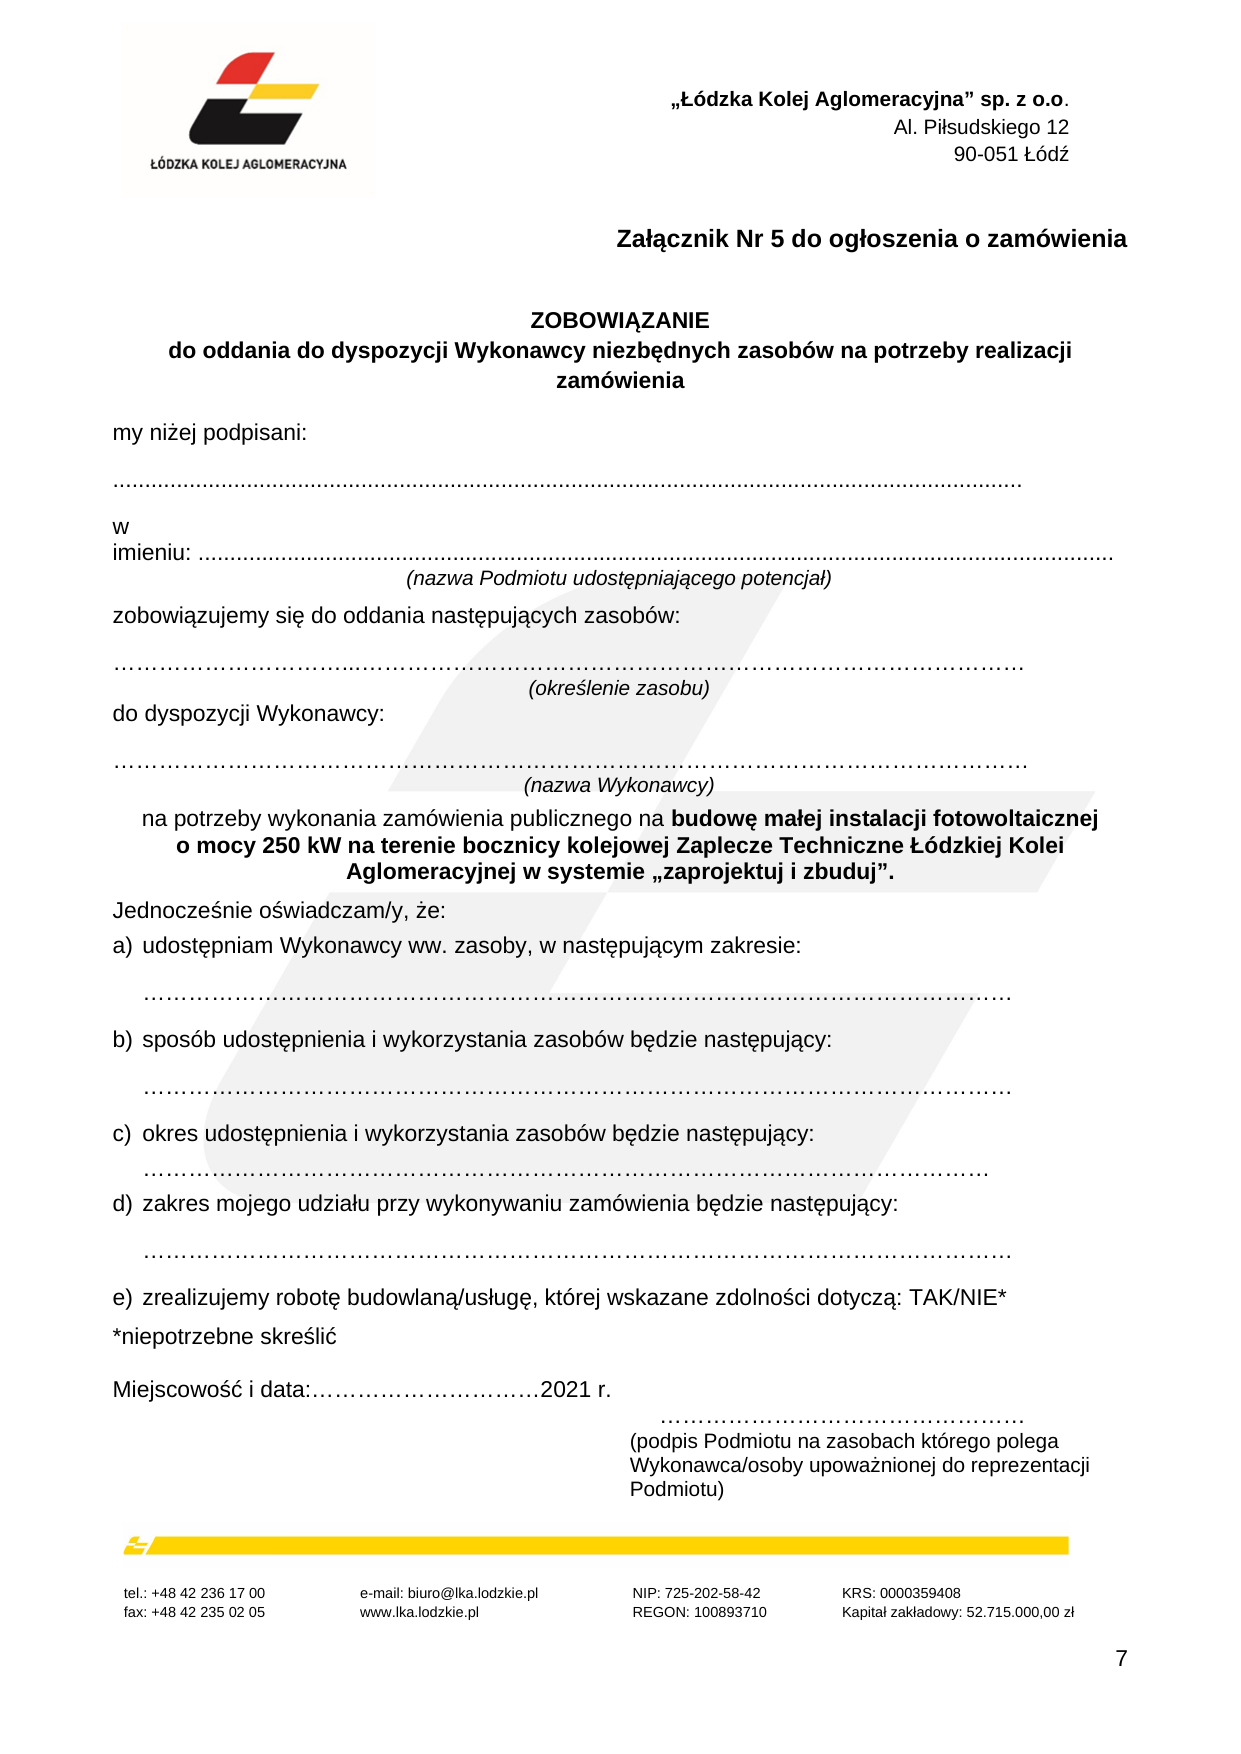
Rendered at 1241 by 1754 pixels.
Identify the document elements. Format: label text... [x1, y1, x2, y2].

text …………………………………………………………………………………………………… [142, 1073, 1128, 1099]
list sposób udostępnienia i wykorzystania zasobów będzie następujący: [112, 1026, 1098, 1052]
text ............................................................................................................................................... [112, 466, 1128, 492]
text zobowiązujemy się do oddania następujących zasobów: [112, 602, 1128, 628]
text (nazwa Podmiotu udostępniającego potencjał) [112, 566, 1128, 589]
list okres udostępnienia i wykorzystania zasobów będzie następujący: [112, 1120, 1098, 1147]
text …………………………………………………………………………………………………… [142, 979, 1128, 1005]
text (podpis Podmiotu na zasobach którego polega Wykonawca/osoby upoważnionej do reprezentacji Podmiotu) [629, 1428, 1128, 1500]
text Jednocześnie oświadczam/y, że: [112, 897, 1098, 923]
list zakres mojego udziału przy wykonywaniu zamówienia będzie następujący: [112, 1190, 1098, 1216]
text do dyspozycji Wykonawcy: [112, 699, 1128, 726]
text my niżej podpisani: [112, 418, 1128, 445]
text *niepotrzebne skreślić [112, 1323, 1098, 1349]
text w imieniu: ................................................................................................................................................ [112, 513, 1128, 566]
text ………………………………………… [629, 1402, 1128, 1428]
text Miejscowość i data:…………………………2021 r. [112, 1376, 1163, 1402]
text do oddania do dyspozycji Wykonawcy niezbędnych zasobów na potrzeby realizacji zamówienia [112, 337, 1128, 394]
list zrealizujemy robotę budowlaną/usługę, której wskazane zdolności dotyczą: TAK/NIE* [112, 1284, 1098, 1311]
picture [0, 12, 1240, 1754]
text …………………………...…………………………………………………………………………… [112, 649, 1128, 676]
text (nazwa Wykonawcy) [112, 773, 1128, 797]
text ZOBOWIĄZANIE [112, 307, 1128, 333]
text na potrzeby wykonania zamówienia publicznego na budowę małej instalacji fotowoltaicznej o mocy 250 kW na terenie bocznicy kolejowej Zaplecze Techniczne Łódzkiej Kolei Aglomeracyjnej w systemie „zaprojektuj i zbuduj”. [112, 805, 1128, 884]
text …………………………………………………………………………………………………… [142, 1237, 1128, 1263]
text ………………………………………………………………………………………………… [142, 1155, 1098, 1181]
text ………………………………………………………………………………………………………… [112, 747, 1128, 773]
list udostępniam Wykonawcy ww. zasoby, w następującym zakresie: [112, 932, 1128, 958]
text Załącznik Nr 5 do ogłoszenia o zamówienia [112, 224, 1128, 253]
text (określenie zasobu) [112, 676, 1128, 699]
